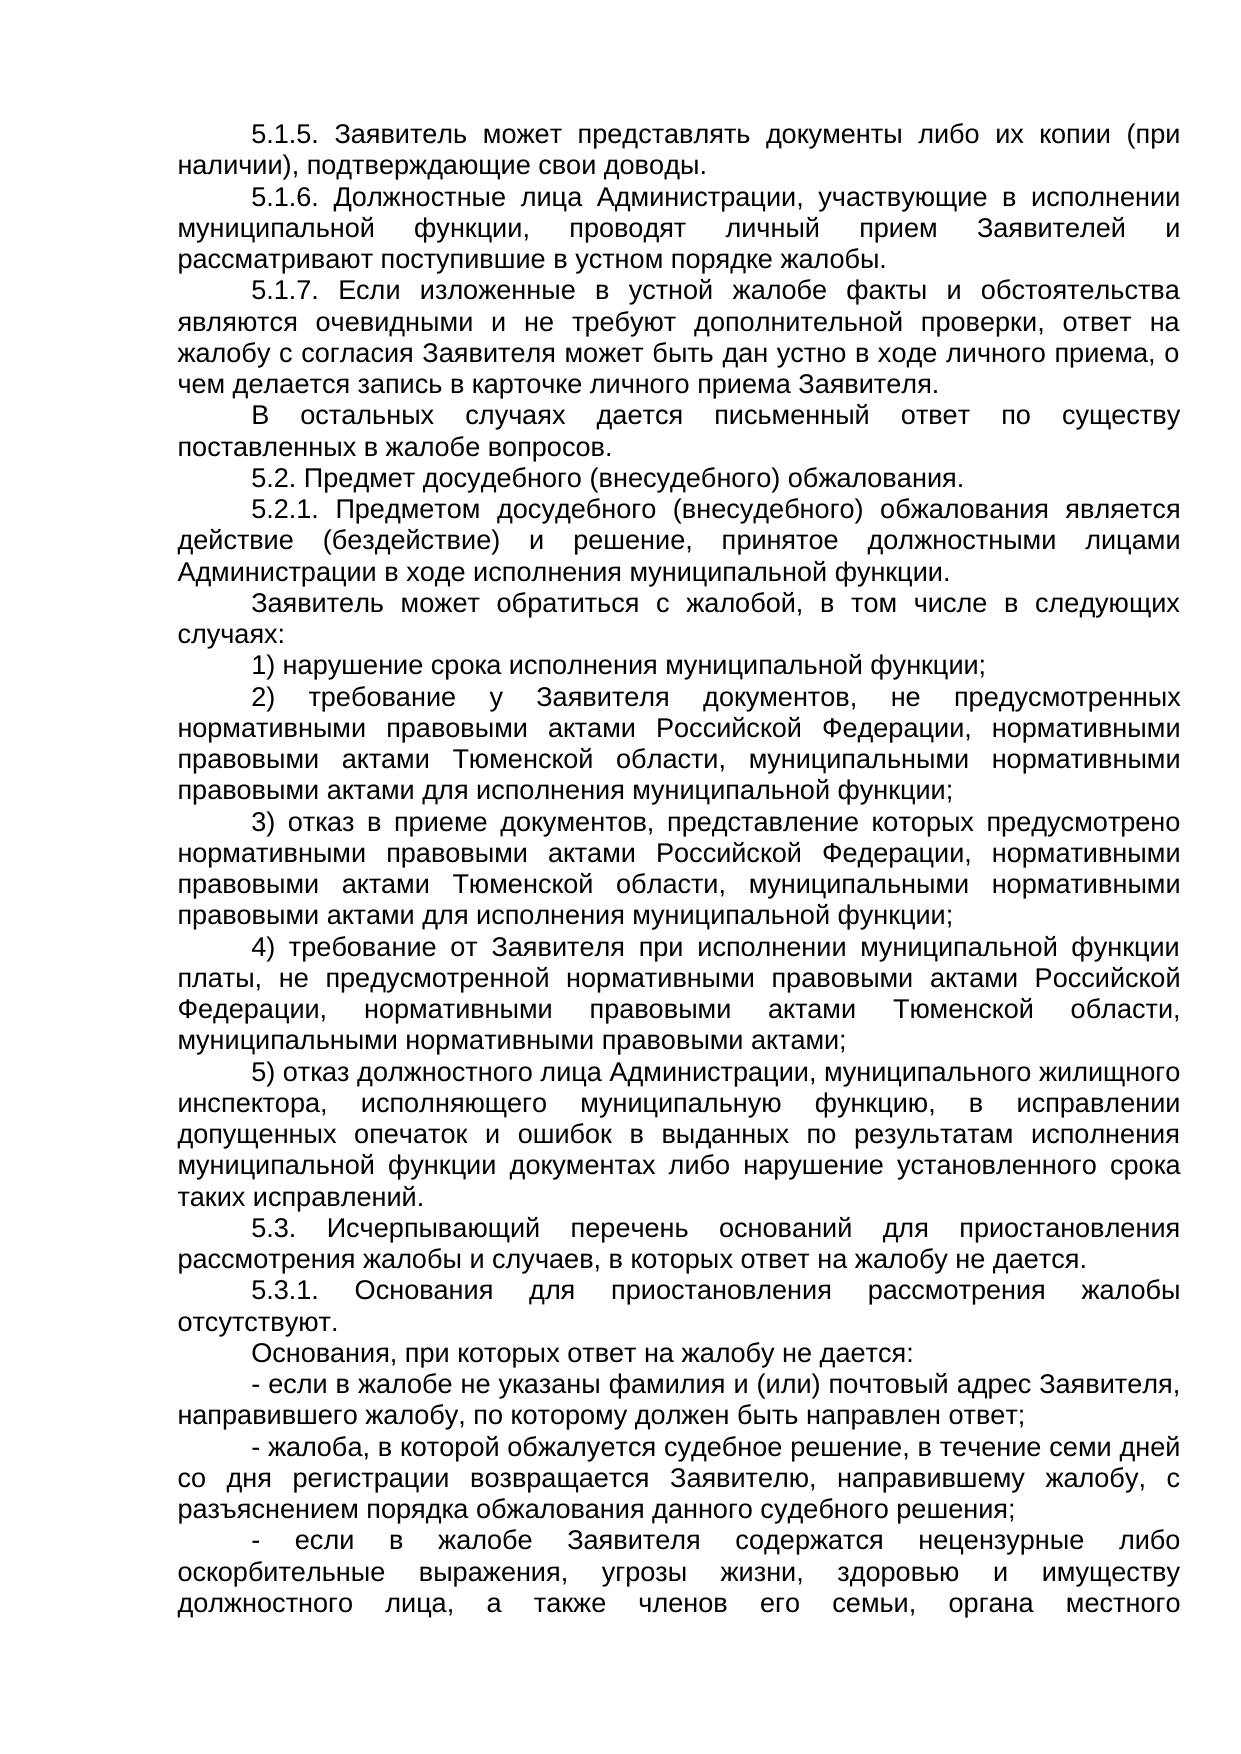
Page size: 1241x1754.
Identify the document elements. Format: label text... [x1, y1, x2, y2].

text 1) нарушение срока исполнения муниципальной функции; [177, 649, 1181, 681]
text 5.1.7. Если изложенные в устной жалобе факты и обстоятельства являются очевидными и не требуют дополнительной проверки, ответ на жалобу с согласия Заявителя может быть дан устно в ходе личного приема, о чем делается запись в карточке личного приема Заявителя. [177, 274, 1181, 399]
text 5.3. Исчерпывающий перечень оснований для приостановления рассмотрения жалобы и случаев, в которых ответ на жалобу не дается. [177, 1212, 1181, 1274]
text - если в жалобе не указаны фамилия и (или) почтовый адрес Заявителя, направившего жалобу, по которому должен быть направлен ответ; [177, 1368, 1181, 1431]
text 5.1.6. Должностные лица Администрации, участвующие в исполнении муниципальной функции, проводят личный прием Заявителей и рассматривают поступившие в устном порядке жалобы. [177, 181, 1181, 274]
text 5.2.1. Предметом досудебного (внесудебного) обжалования является действие (бездействие) и решение, принятое должностными лицами Администрации в ходе исполнения муниципальной функции. [177, 493, 1181, 587]
text 4) требование от Заявителя при исполнении муниципальной функции платы, не предусмотренной нормативными правовыми актами Российской Федерации, нормативными правовыми актами Тюменской области, муниципальными нормативными правовыми актами; [177, 931, 1181, 1056]
text Основания, при которых ответ на жалобу не дается: [177, 1337, 1181, 1368]
text Заявитель может обратиться с жалобой, в том числе в следующих случаях: [177, 587, 1181, 649]
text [177, 1524, 1181, 1618]
text 5.2. Предмет досудебного (внесудебного) обжалования. [177, 462, 1181, 493]
text - жалоба, в которой обжалуется судебное решение, в течение семи дней со дня регистрации возвращается Заявителю, направившему жалобу, с разъяснением порядка обжалования данного судебного решения; [177, 1431, 1181, 1524]
text 5.3.1. Основания для приостановления рассмотрения жалобы отсутствуют. [177, 1274, 1181, 1337]
text 5) отказ должностного лица Администрации, муниципального жилищного инспектора, исполняющего муниципальную функцию, в исправлении допущенных опечаток и ошибок в выданных по результатам исполнения муниципальной функции документах либо нарушение установленного срока таких исправлений. [177, 1056, 1181, 1212]
text 2) требование у Заявителя документов, не предусмотренных нормативными правовыми актами Российской Федерации, нормативными правовыми актами Тюменской области, муниципальными нормативными правовыми актами для исполнения муниципальной функции; [177, 681, 1181, 806]
text 3) отказ в приеме документов, представление которых предусмотрено нормативными правовыми актами Российской Федерации, нормативными правовыми актами Тюменской области, муниципальными нормативными правовыми актами для исполнения муниципальной функции; [177, 806, 1181, 931]
text В остальных случаях дается письменный ответ по существу поставленных в жалобе вопросов. [177, 399, 1181, 462]
text 5.1.5. Заявитель может представлять документы либо их копии (при наличии), подтверждающие свои доводы. [177, 118, 1181, 181]
